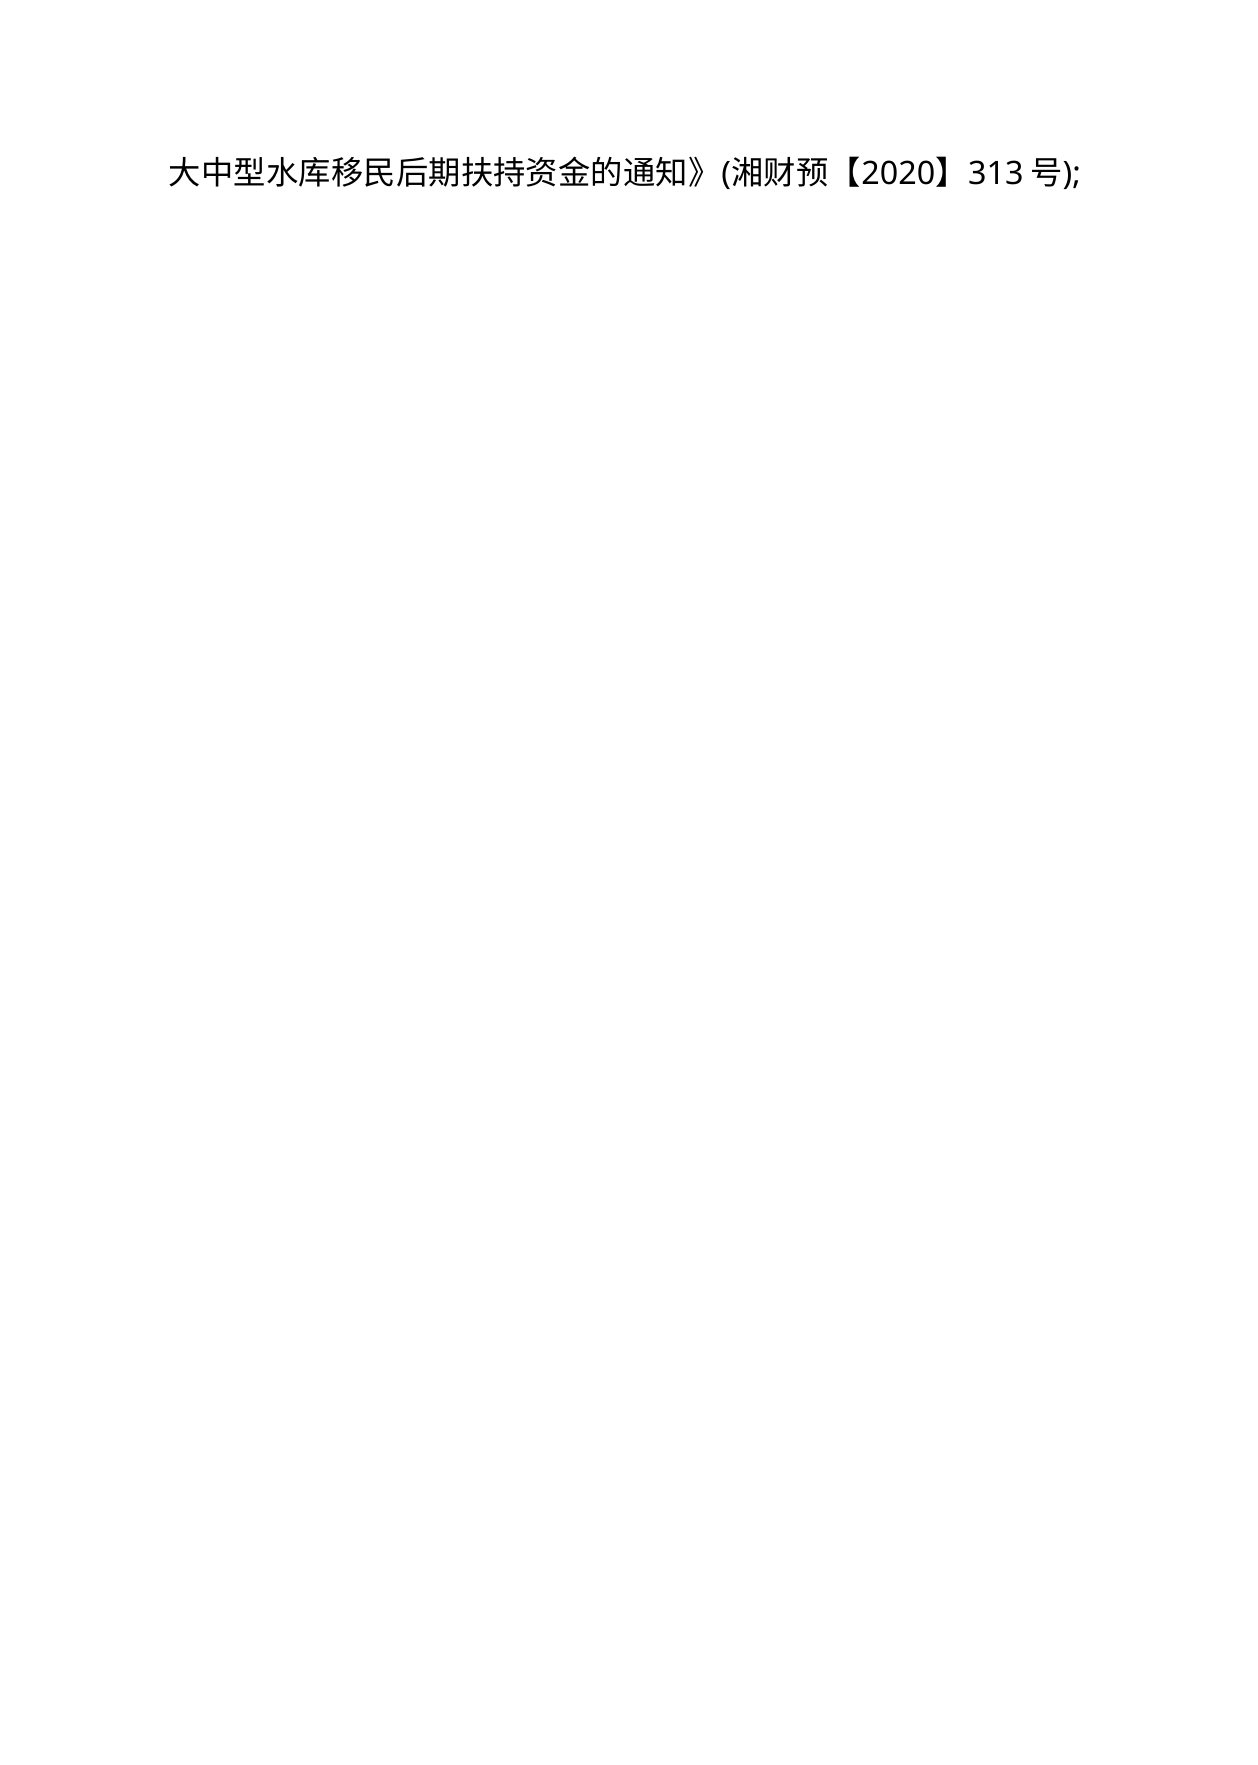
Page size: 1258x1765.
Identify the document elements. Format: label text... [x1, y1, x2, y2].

text 大中型水库移民后期扶持资金的通知》(湘财预【2020】313号); [169, 150, 1120, 193]
